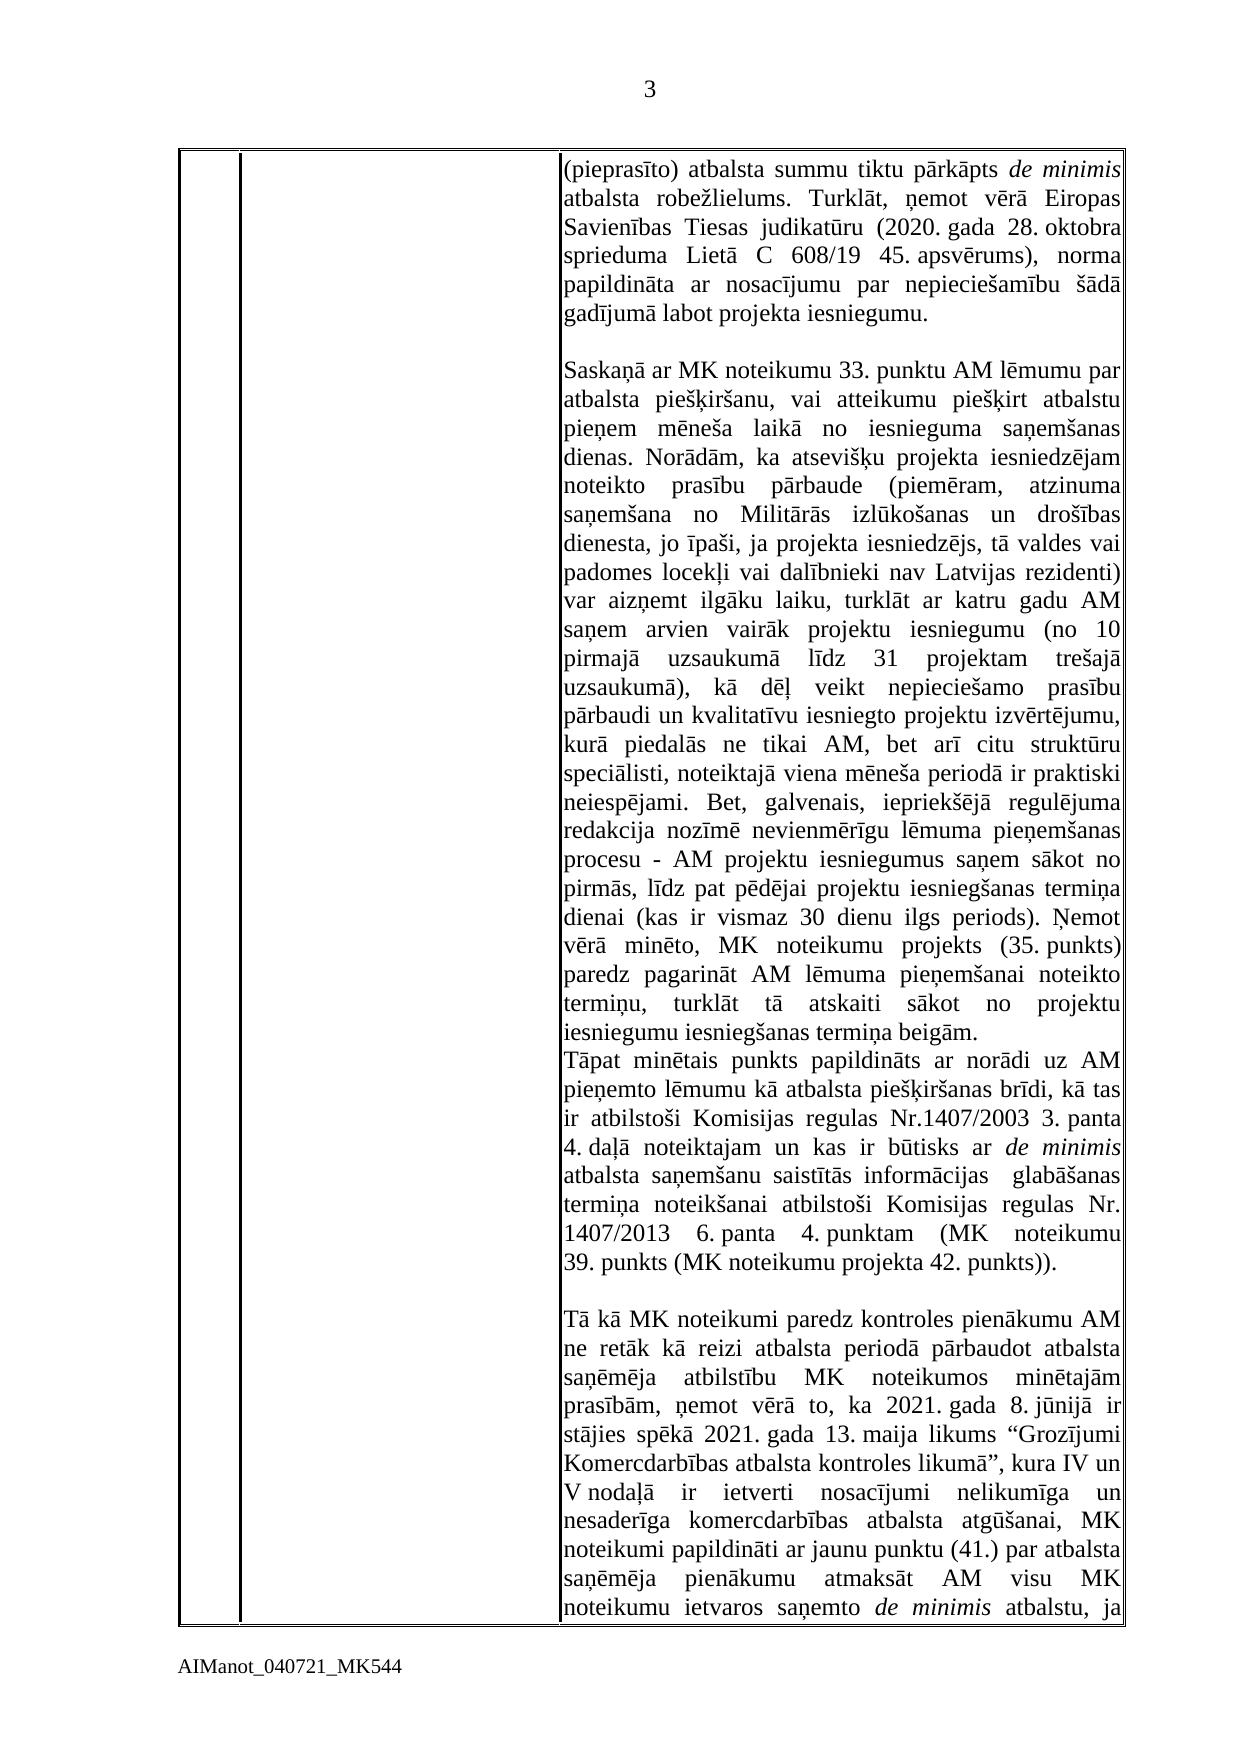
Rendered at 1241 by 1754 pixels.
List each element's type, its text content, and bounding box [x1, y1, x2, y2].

table_cell 2. [180, 149, 240, 1623]
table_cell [560, 151, 1123, 1623]
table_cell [240, 149, 560, 1623]
